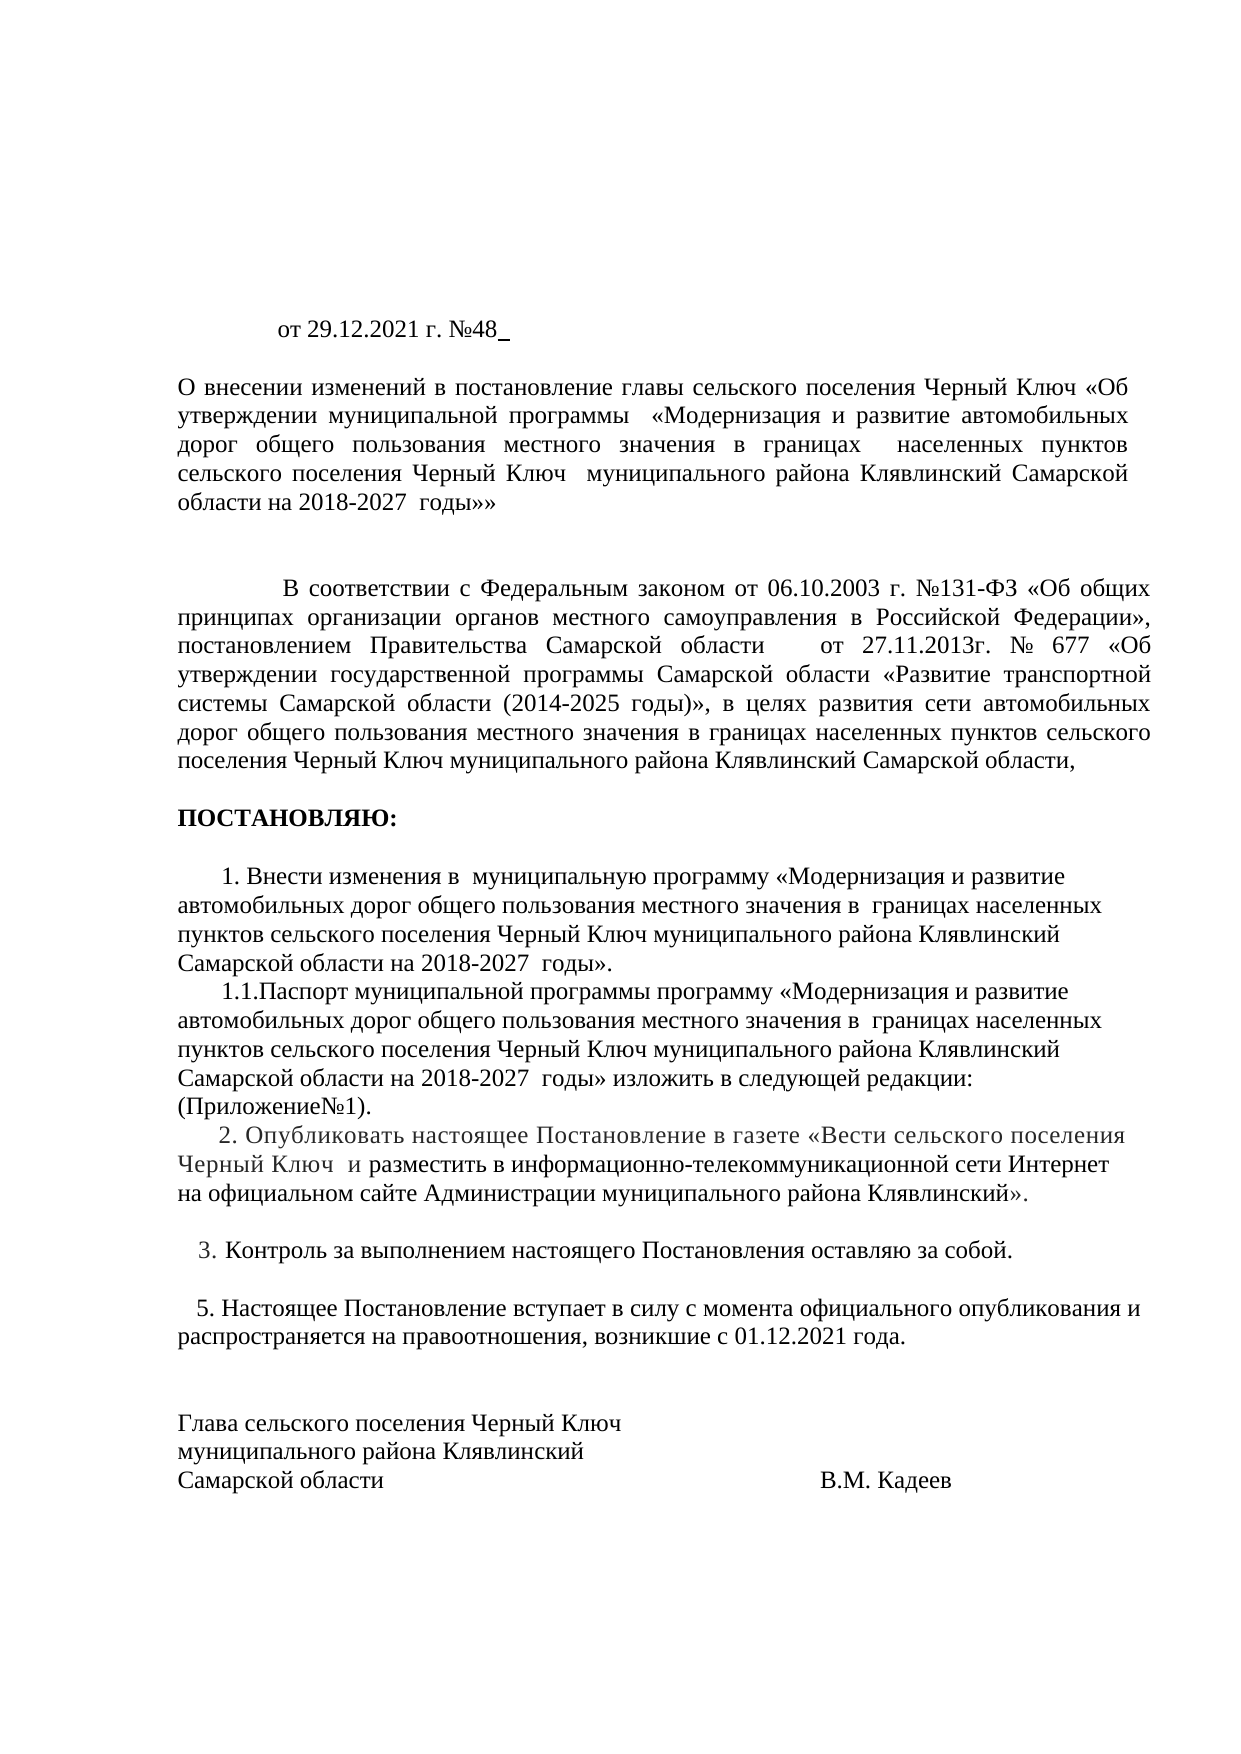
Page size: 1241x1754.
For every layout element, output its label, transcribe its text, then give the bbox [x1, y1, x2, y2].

text 2. Опубликовать настоящее Постановление в газете «Вести сельского поселения Черный Ключ и разместить в информационно-телекоммуникационной сети Интернет на официальном сайте Администрации муниципального района Клявлинский». [177, 1120, 1129, 1206]
text О внесении изменений в постановление главы сельского поселения Черный Ключ «Об утверждении муниципальной программы «Модернизация и развитие автомобильных дорог общего пользования местного значения в границах населенных пунктов сельского поселения Черный Ключ муниципального района Клявлинский Самарской области на 2018-2027 годы»» [177, 372, 1129, 516]
text 1. Внести изменения в муниципальную программу «Модернизация и развитие автомобильных дорог общего пользования местного значения в границах населенных пунктов сельского поселения Черный Ключ муниципального района Клявлинский Самарской области на 2018-2027 годы». [177, 861, 1129, 976]
text В соответствии с Федеральным законом от 06.10.2003 г. №131-ФЗ «Об общих принципах организации органов местного самоуправления в Российской Федерации», постановлением Правительства Самарской области от 27.11.2013г. № 677 «Об утверждении государственной программы Самарской области «Развитие транспортной системы Самарской области (2014-2025 годы)», в целях развития сети автомобильных дорог общего пользования местного значения в границах населенных пунктов сельского поселения Черный Ключ муниципального района Клявлинский Самарской области, [177, 573, 1152, 774]
text ПОСТАНОВЛЯЮ: [177, 803, 1152, 832]
text Глава сельского поселения Черный Ключ [177, 1408, 1152, 1436]
text 3. Контроль за выполнением настоящего Постановления оставляю за собой. [177, 1235, 1152, 1264]
text муниципального района Клявлинский [177, 1436, 1152, 1465]
text Самарской области В.М. Кадеев [177, 1465, 1152, 1494]
text от 29.12.2021 г. №48 [177, 314, 1152, 343]
text 5. Настоящее Постановление вступает в силу с момента официального опубликования и распространяется на правоотношения, возникшие с 01.12.2021 года. [177, 1293, 1152, 1350]
text 1.1.Паспорт муниципальной программы программу «Модернизация и развитие автомобильных дорог общего пользования местного значения в границах населенных пунктов сельского поселения Черный Ключ муниципального района Клявлинский Самарской области на 2018-2027 годы» изложить в следующей редакции: (Приложение№1). [177, 976, 1129, 1120]
